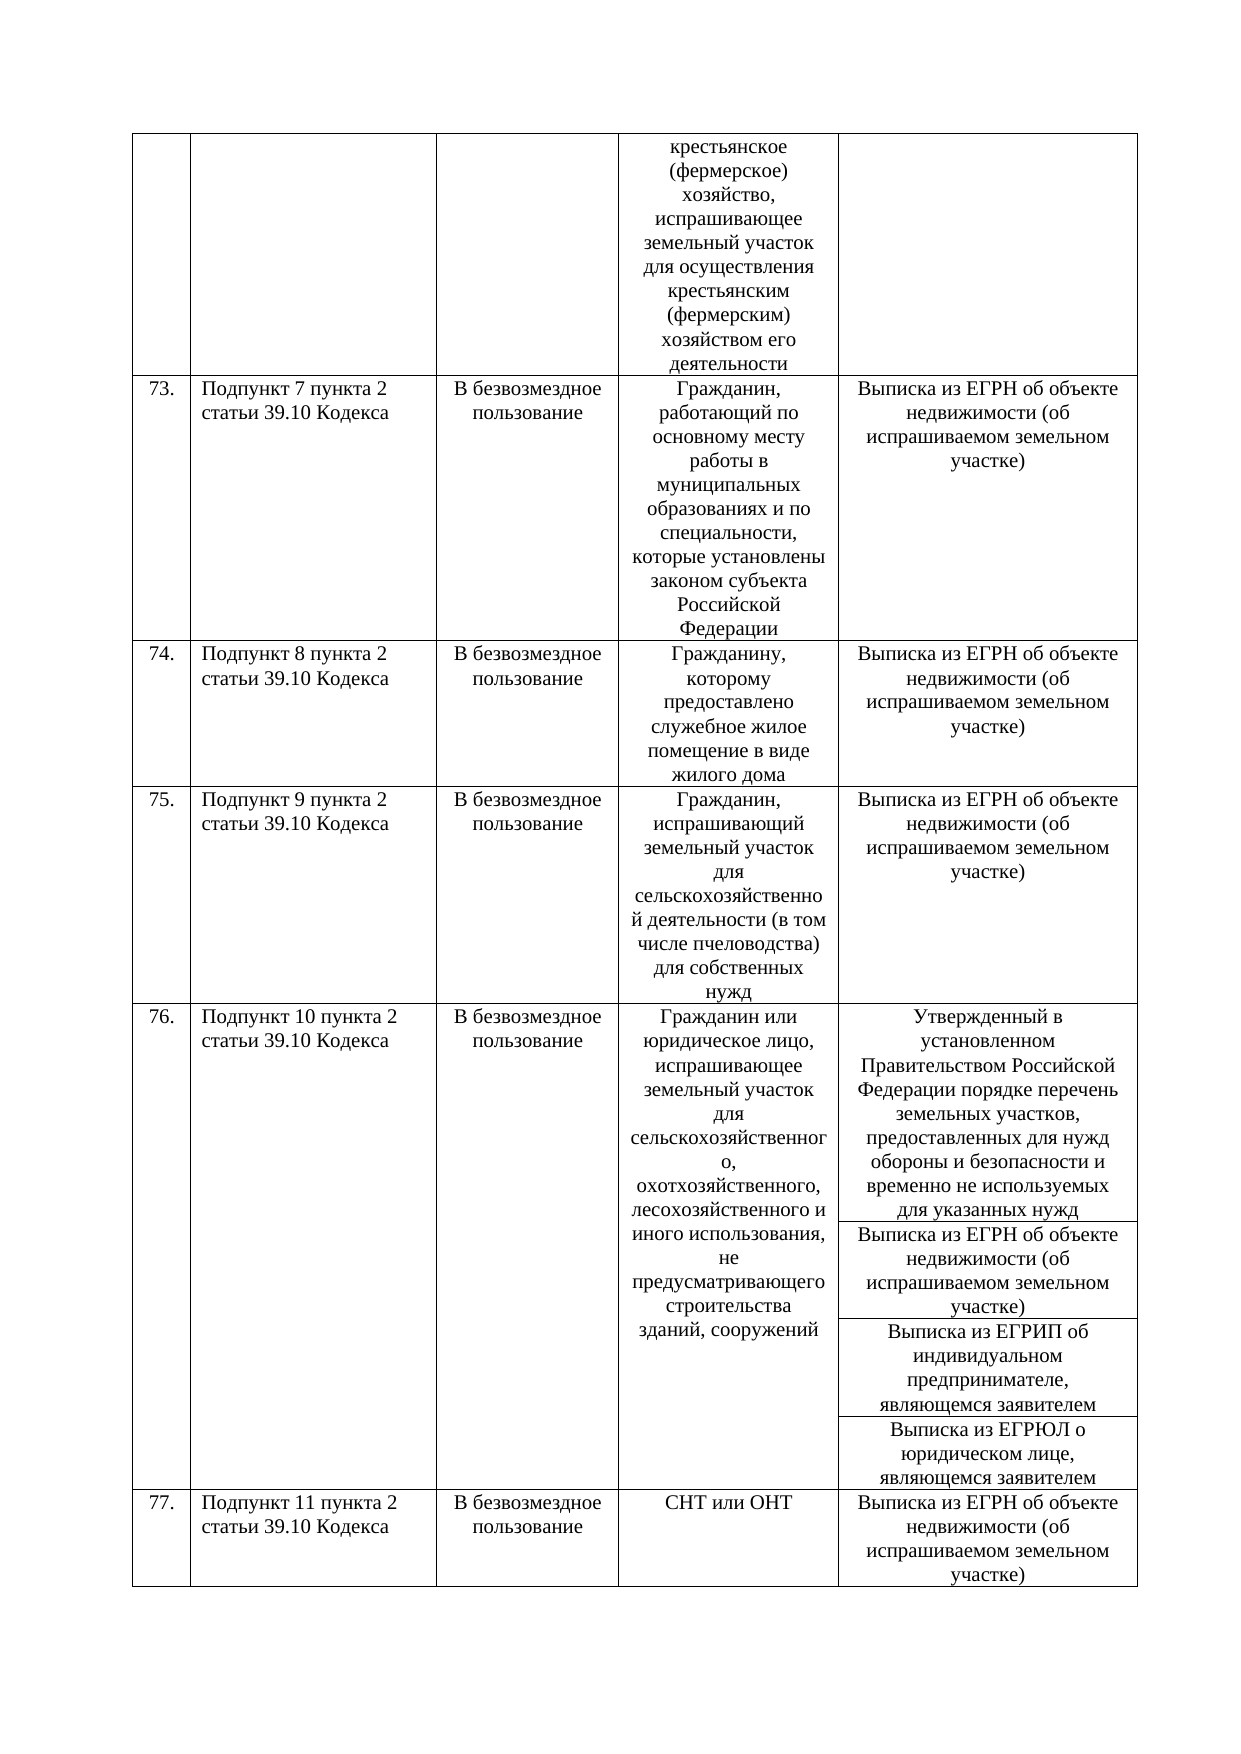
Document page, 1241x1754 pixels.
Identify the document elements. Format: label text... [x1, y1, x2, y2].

table_cell Выписка из ЕГРН об объекте недвижимости (об испрашиваемом земельном участке) [839, 787, 1137, 1003]
table_cell Гражданин, испрашивающий земельный участок для сельскохозяйственной деятельности (в том числе пчеловодства) для собственных нужд [619, 787, 838, 1003]
table_cell Подпункт 9 пункта 2 статьи 39.10 Кодекса [191, 787, 436, 1003]
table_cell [437, 1490, 618, 1586]
table_cell Утвержденный в установленном Правительством Российской Федерации порядке перечень земельных участков, предоставленных для нужд обороны и безопасности и временно не используемых для указанных нужд [839, 1004, 1137, 1221]
table_cell Выписка из ЕГРИП об индивидуальном предпринимателе, являющемся заявителем [839, 1319, 1137, 1416]
table_cell 76. [133, 1004, 190, 1489]
table_cell Выписка из ЕГРН об объекте недвижимости (об испрашиваемом земельном участке) [839, 1490, 1137, 1586]
table_cell В безвозмездное пользование [437, 1004, 618, 1489]
table_cell Подпункт 8 пункта 2 статьи 39.10 Кодекса [191, 641, 436, 786]
table_cell СНТ или ОНТ [619, 1490, 838, 1586]
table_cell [191, 1490, 436, 1586]
table_cell 75. [133, 787, 190, 1003]
table_cell 73. [133, 376, 190, 640]
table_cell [839, 376, 1137, 640]
table_cell В безвозмездное пользование [437, 787, 618, 1003]
table_cell Выписка из ЕГРН об объекте недвижимости (об испрашиваемом земельном участке) [839, 641, 1137, 786]
table_cell В безвозмездное пользование [437, 376, 618, 640]
table_cell 77. [133, 1490, 190, 1586]
table_cell В безвозмездное пользование [437, 641, 618, 786]
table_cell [839, 134, 1137, 374]
table_cell Выписка из ЕГРН об объекте недвижимости (об испрашиваемом земельном участке) [839, 1222, 1137, 1318]
table_cell Выписка из ЕГРЮЛ о юридическом лице, являющемся заявителем [839, 1417, 1137, 1489]
table_cell Подпункт 7 пункта 2 статьи 39.10 Кодекса [191, 376, 436, 640]
table_cell Подпункт 10 пункта 2 статьи 39.10 Кодекса [191, 1004, 436, 1489]
table_cell Гражданин или юридическое лицо, испрашивающее земельный участок для сельскохозяйственного, охотхозяйственного, лесохозяйственного и иного использования, не предусматривающего строительства зданий, сооружений [619, 1004, 838, 1489]
table_cell 74. [133, 641, 190, 786]
table_cell Гражданин, работающий по основному месту работы в муниципальных образованиях и по специальности, которые установлены законом субъекта Российской Федерации [619, 376, 838, 640]
table_cell Гражданину, которому предоставлено служебное жилое помещение в виде жилого дома [619, 641, 838, 786]
